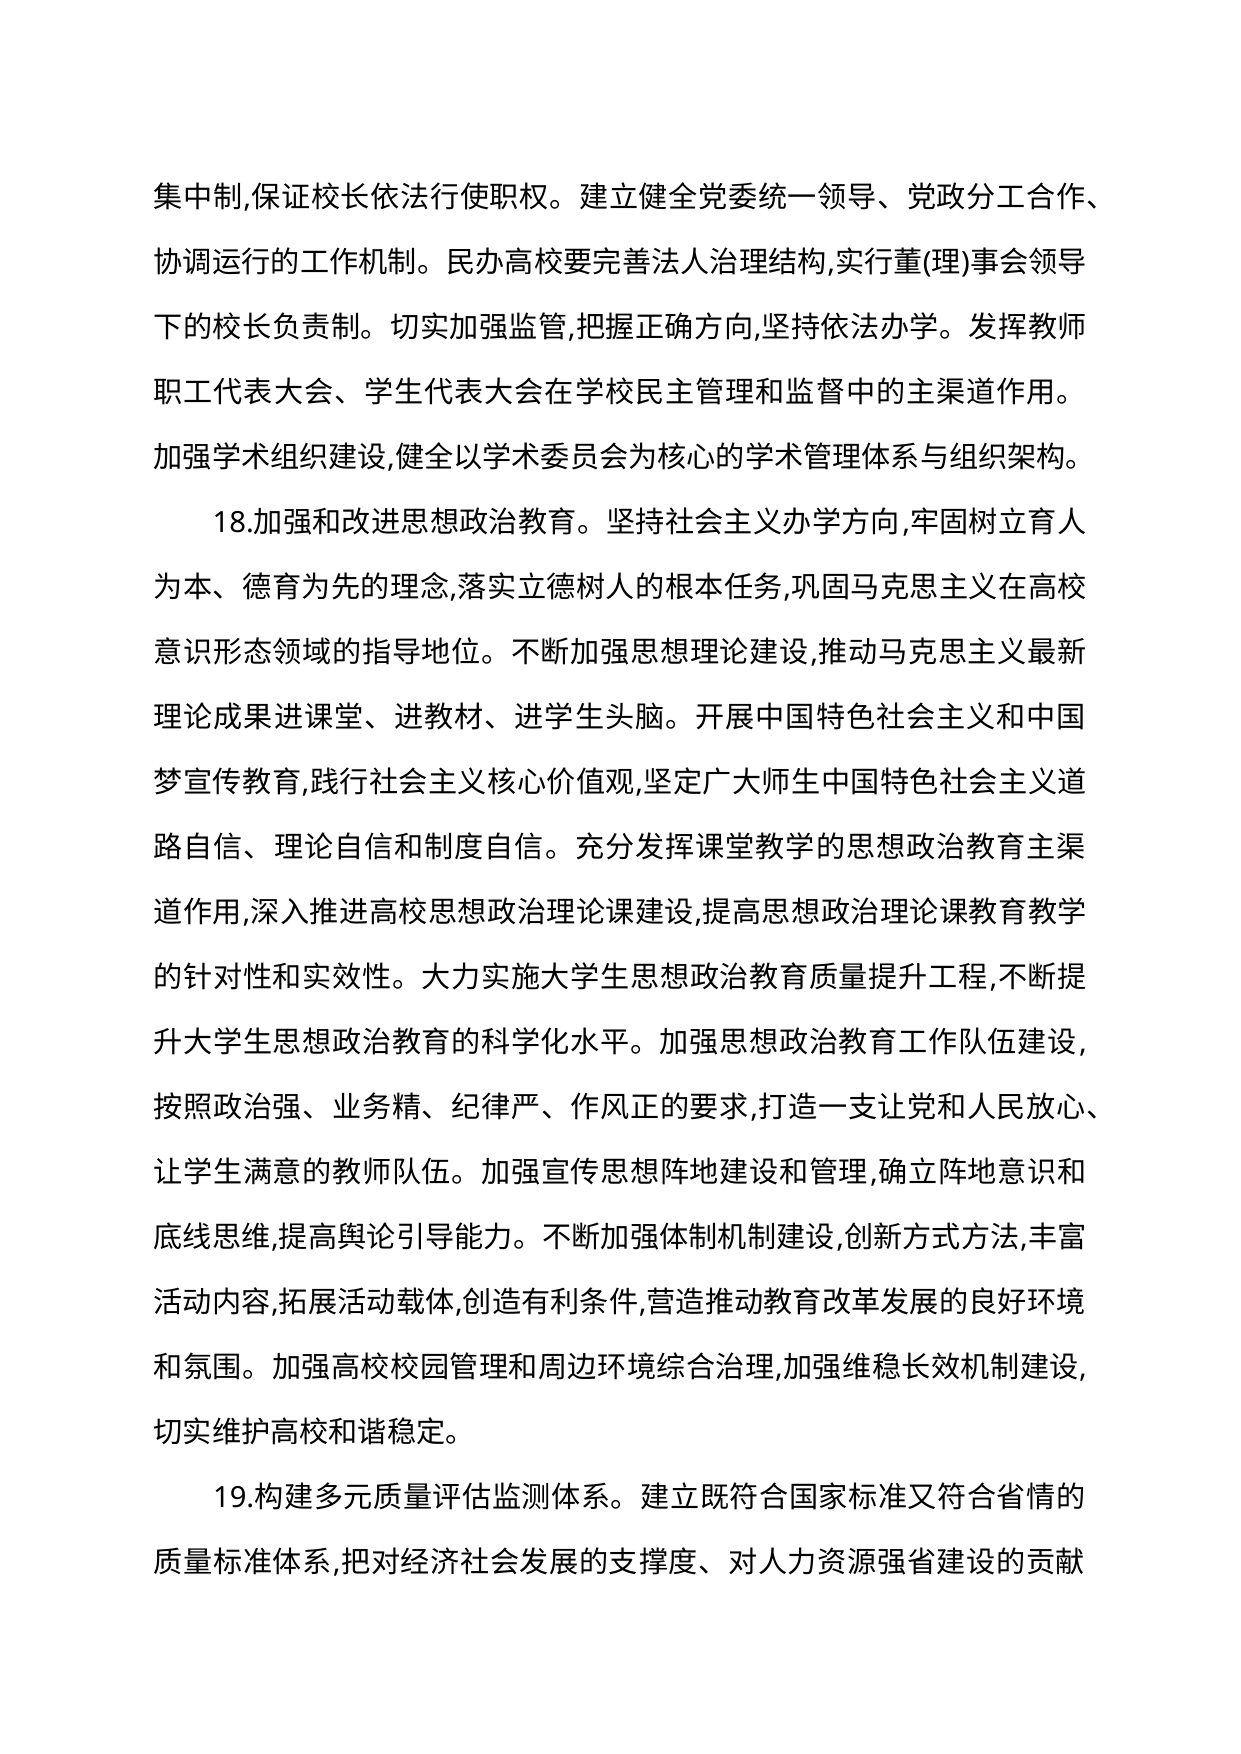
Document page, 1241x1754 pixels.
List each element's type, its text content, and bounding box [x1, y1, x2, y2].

text 18.加强和改进思想政治教育。坚持社会主义办学方向,牢固树立育人为本、德育为先的理念,落实立德树人的根本任务,巩固马克思主义在高校意识形态领域的指导地位。不断加强思想理论建设,推动马克思主义最新理论成果进课堂、进教材、进学生头脑。开展中国特色社会主义和中国梦宣传教育,践行社会主义核心价值观,坚定广大师生中国特色社会主义道路自信、理论自信和制度自信。充分发挥课堂教学的思想政治教育主渠道作用,深入推进高校思想政治理论课建设,提高思想政治理论课教育教学的针对性和实效性。大力实施大学生思想政治教育质量提升工程,不断提升大学生思想政治教育的科学化水平。加强思想政治教育工作队伍建设,按照政治强、业务精、纪律严、作风正的要求,打造一支让党和人民放心、让学生满意的教师队伍。加强宣传思想阵地建设和管理,确立阵地意识和底线思维,提高舆论引导能力。不断加强体制机制建设,创新方式方法,丰富活动内容,拓展活动载体,创造有利条件,营造推动教育改革发展的良好环境和氛围。加强高校校园管理和周边环境综合治理,加强维稳长效机制建设,切实维护高校和谐稳定。 [153, 487, 1087, 1462]
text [153, 1462, 1087, 1592]
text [153, 162, 1087, 487]
